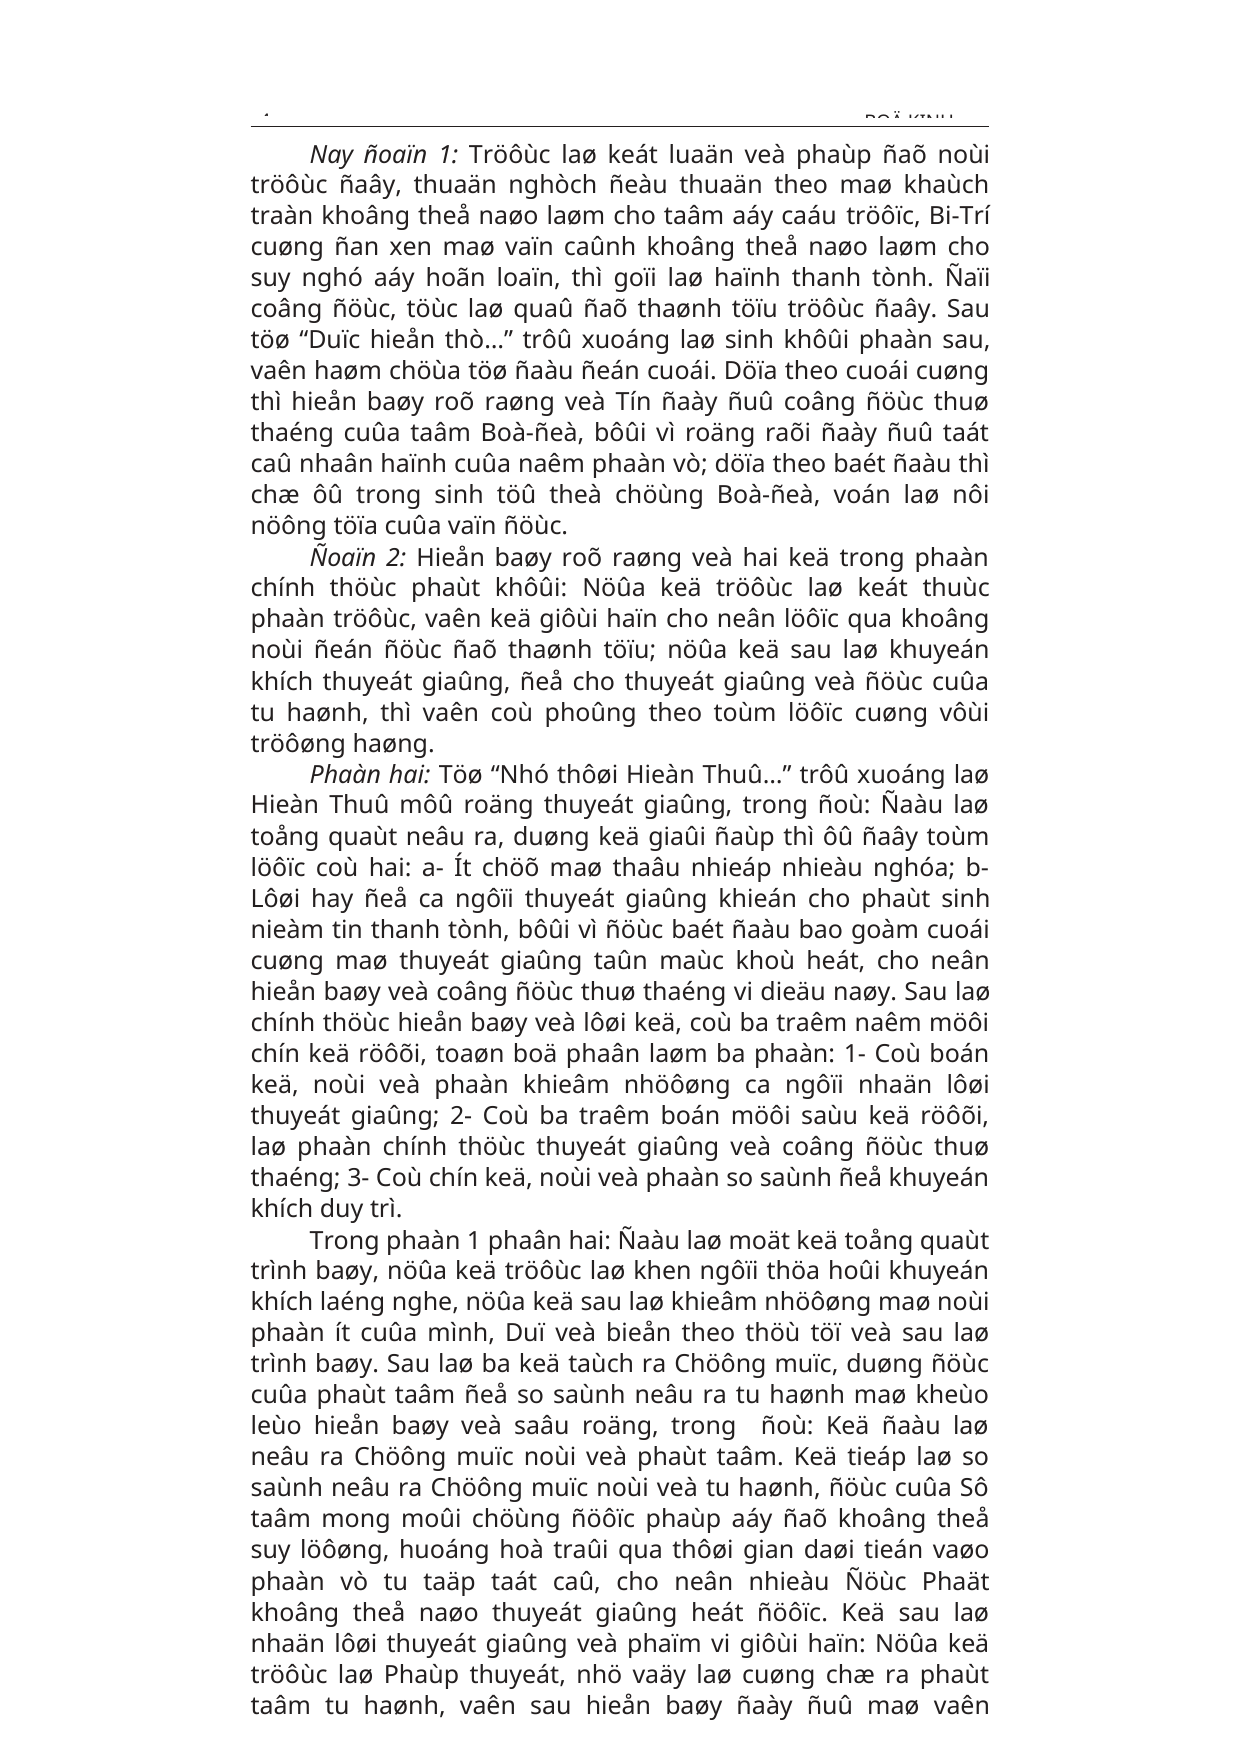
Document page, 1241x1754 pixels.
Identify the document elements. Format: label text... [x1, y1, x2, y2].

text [250, 1225, 990, 1721]
text Nay ñoaïn 1: Tröôùc laø keát luaän veà phaùp ñaõ noùi tröôùc ñaây, thuaän nghòch ñeàu thuaän theo maø khaùch traàn khoâng theå naøo laøm cho taâm aáy caáu tröôïc, Bi-Trí cuøng ñan xen maø vaïn caûnh khoâng theå naøo laøm cho suy nghó aáy hoãn loaïn, thì goïi laø haïnh thanh tònh. Ñaïi coâng ñöùc, töùc laø quaû ñaõ thaønh töïu tröôùc ñaây. Sau töø “Duïc hieån thò…” trôû xuoáng laø sinh khôûi phaàn sau, vaên haøm chöùa töø ñaàu ñeán cuoái. Döïa theo cuoái cuøng thì hieån baøy roõ raøng veà Tín ñaày ñuû coâng ñöùc thuø thaéng cuûa taâm Boà-ñeà, bôûi vì roäng raõi ñaày ñuû taát caû nhaân haïnh cuûa naêm phaàn vò; döïa theo baét ñaàu thì chæ ôû trong sinh töû theà chöùng Boà-ñeà, voán laø nôi nöông töïa cuûa vaïn ñöùc. [250, 139, 990, 542]
text Phaàn hai: Töø “Nhó thôøi Hieàn Thuû…” trôû xuoáng laø Hieàn Thuû môû roäng thuyeát giaûng, trong ñoù: Ñaàu laø toång quaùt neâu ra, duøng keä giaûi ñaùp thì ôû ñaây toùm löôïc coù hai: a- Ít chöõ maø thaâu nhieáp nhieàu nghóa; b- Lôøi hay ñeå ca ngôïi thuyeát giaûng khieán cho phaùt sinh nieàm tin thanh tònh, bôûi vì ñöùc baét ñaàu bao goàm cuoái cuøng maø thuyeát giaûng taûn maùc khoù heát, cho neân hieån baøy veà coâng ñöùc thuø thaéng vi dieäu naøy. Sau laø chính thöùc hieån baøy veà lôøi keä, coù ba traêm naêm möôi chín keä röôõi, toaøn boä phaân laøm ba phaàn: 1- Coù boán keä, noùi veà phaàn khieâm nhöôøng ca ngôïi nhaän lôøi thuyeát giaûng; 2- Coù ba traêm boán möôi saùu keä röôõi, laø phaàn chính thöùc thuyeát giaûng veà coâng ñöùc thuø thaéng; 3- Coù chín keä, noùi veà phaàn so saùnh ñeå khuyeán khích duy trì. [250, 759, 990, 1225]
text Ñoaïn 2: Hieån baøy roõ raøng veà hai keä trong phaàn chính thöùc phaùt khôûi: Nöûa keä tröôùc laø keát thuùc phaàn tröôùc, vaên keä giôùi haïn cho neân löôïc qua khoâng noùi ñeán ñöùc ñaõ thaønh töïu; nöûa keä sau laø khuyeán khích thuyeát giaûng, ñeå cho thuyeát giaûng veà ñöùc cuûa tu haønh, thì vaên coù phoûng theo toùm löôïc cuøng vôùi tröôøng haøng. [250, 542, 990, 759]
